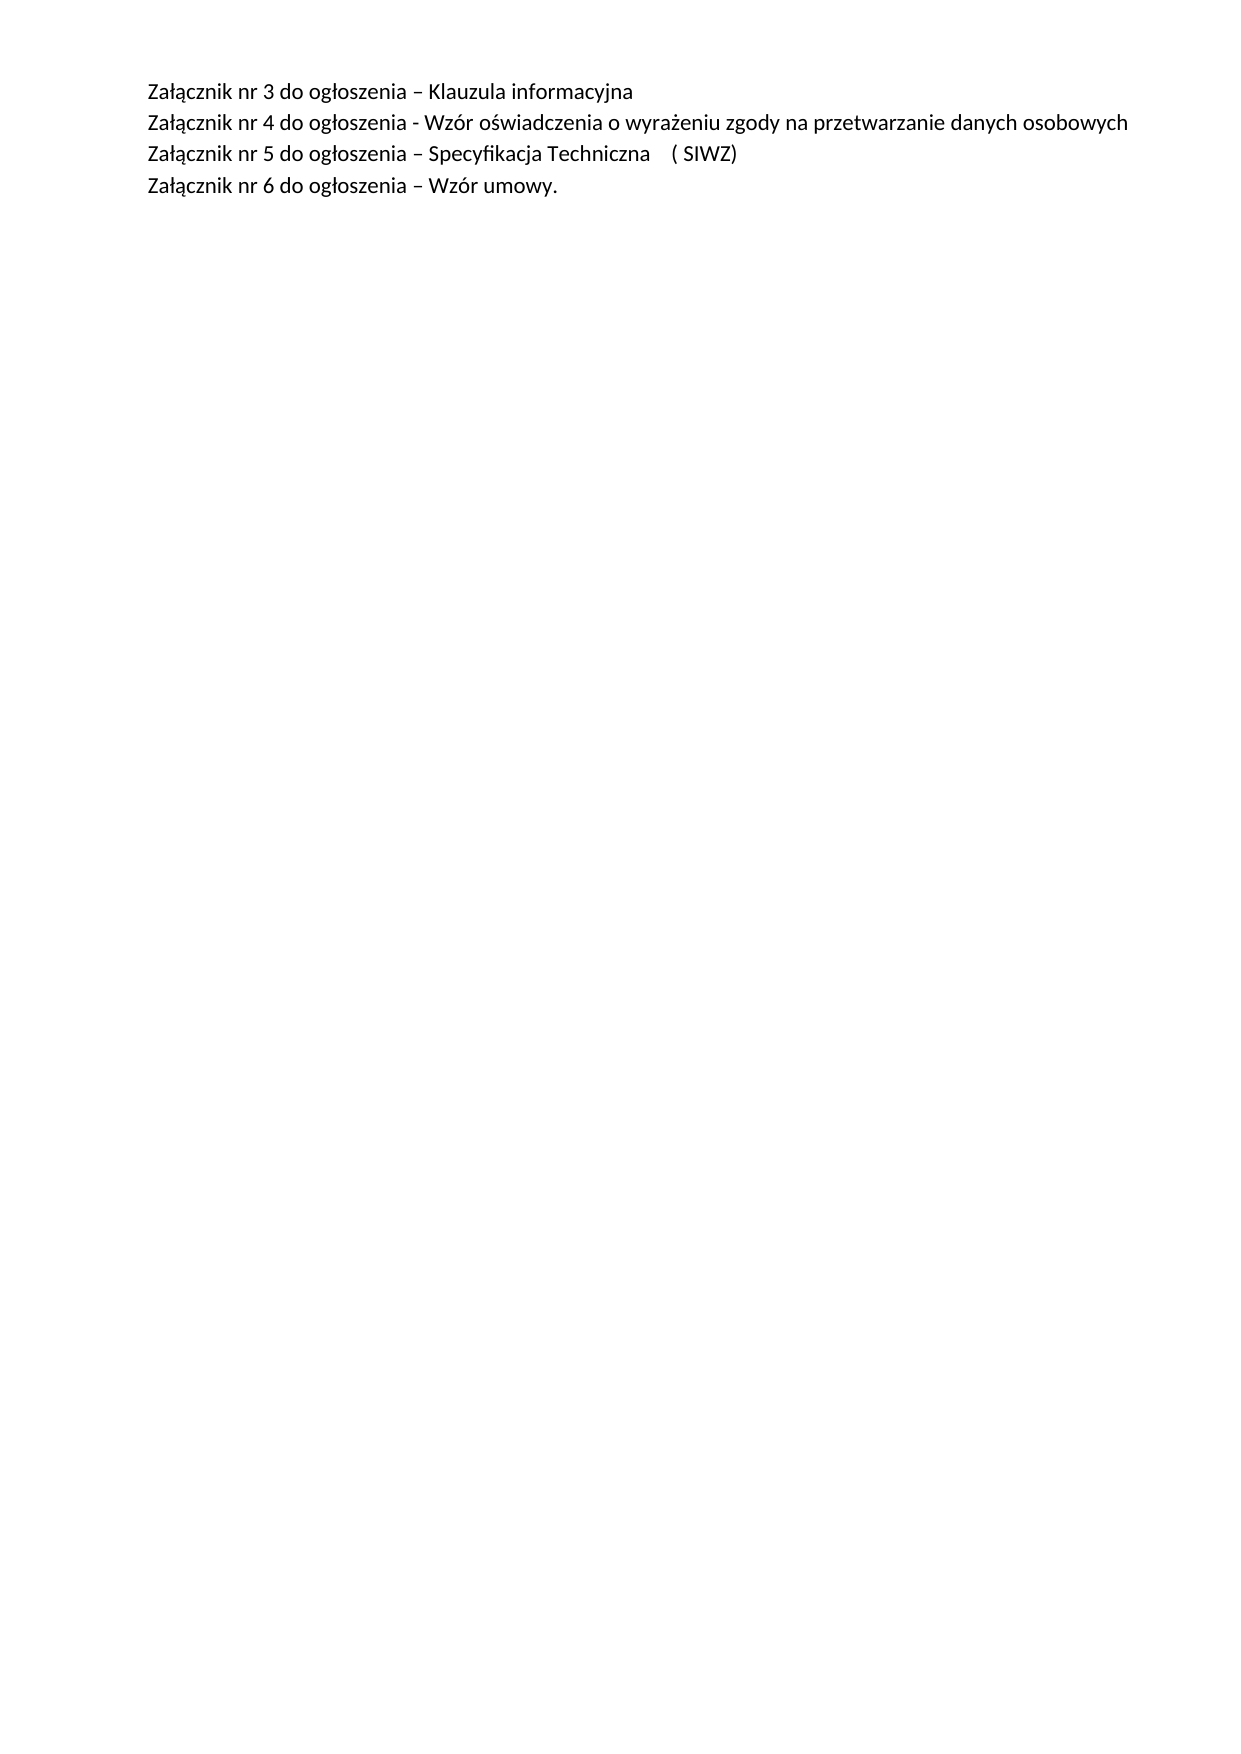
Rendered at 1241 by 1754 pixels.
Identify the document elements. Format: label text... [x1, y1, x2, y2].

text Załącznik nr 4 do ogłoszenia - Wzór oświadczenia o wyrażeniu zgody na przetwarzanie danych osobowych [148, 105, 1152, 136]
text Załącznik nr 5 do ogłoszenia – Specyfikacja Techniczna ( SIWZ) [148, 136, 1152, 168]
text Załącznik nr 6 do ogłoszenia – Wzór umowy. [148, 168, 1152, 199]
text Załącznik nr 3 do ogłoszenia – Klauzula informacyjna [148, 74, 1152, 105]
